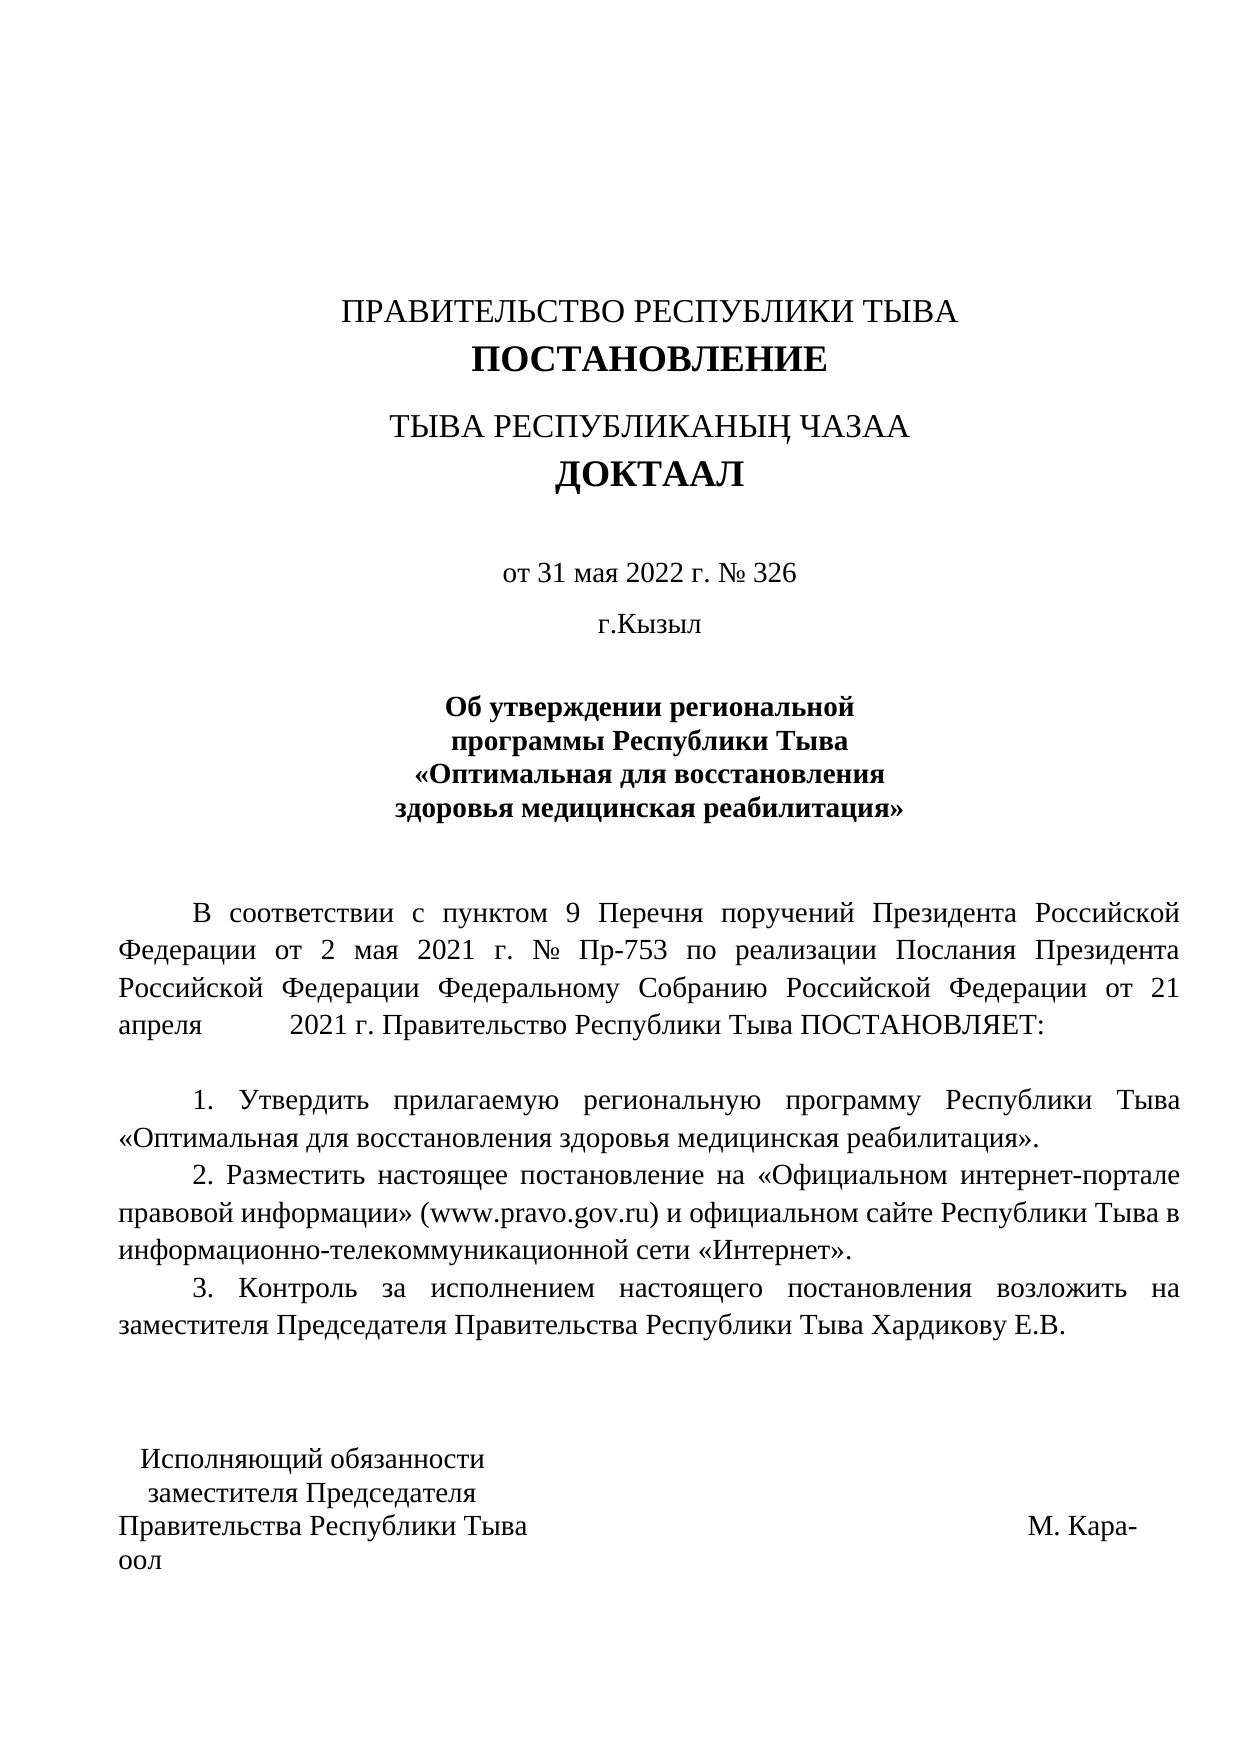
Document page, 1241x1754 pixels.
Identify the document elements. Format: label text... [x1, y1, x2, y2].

text здоровья медицинская реабилитация» [118, 790, 1181, 824]
text 2. Разместить настоящее постановление на «Официальном интернет-портале правовой информации» (www.pravo.gov.ru) и официальном сайте Республики Тыва в информационно-телекоммуникационной сети «Интернет». [118, 1153, 1181, 1266]
text В соответствии с пунктом 9 Перечня поручений Президента Российской Федерации от 2 мая 2021 г. № Пр-753 по реализации Послания Президента Российской Федерации Федеральному Собранию Российской Федерации от 21 апреля 2021 г. Правительство Республики Тыва ПОСТАНОВЛЯЕТ: [118, 891, 1181, 1041]
text Об утверждении региональной [118, 689, 1181, 723]
text 1. Утвердить прилагаемую региональную программу Республики Тыва «Оптимальная для восстановления здоровья медицинская реабилитация». [118, 1078, 1181, 1153]
text ПРАВИТЕЛЬСТВО РЕСПУБЛИКИ ТЫВА ПОСТАНОВЛЕНИЕ [118, 291, 1181, 379]
text г.Кызыл [118, 606, 1181, 639]
text заместителя Председателя [118, 1475, 1181, 1508]
text ТЫВА РЕСПУБЛИКАНЫӉ ЧАЗАА ДОКТААЛ [118, 407, 1181, 494]
text от 31 мая 2022 г. № 326 [118, 555, 1181, 589]
text 3. Контроль за исполнением настоящего постановления возложить на заместителя Председателя Правительства Республики Тыва Хардикову Е.В. [118, 1266, 1181, 1341]
text «Оптимальная для восстановления [118, 757, 1181, 790]
text Правительства Республики Тыва М. Кара-оол [118, 1508, 1181, 1576]
text программы Республики Тыва [118, 723, 1181, 757]
text Исполняющий обязанности [118, 1441, 1181, 1475]
